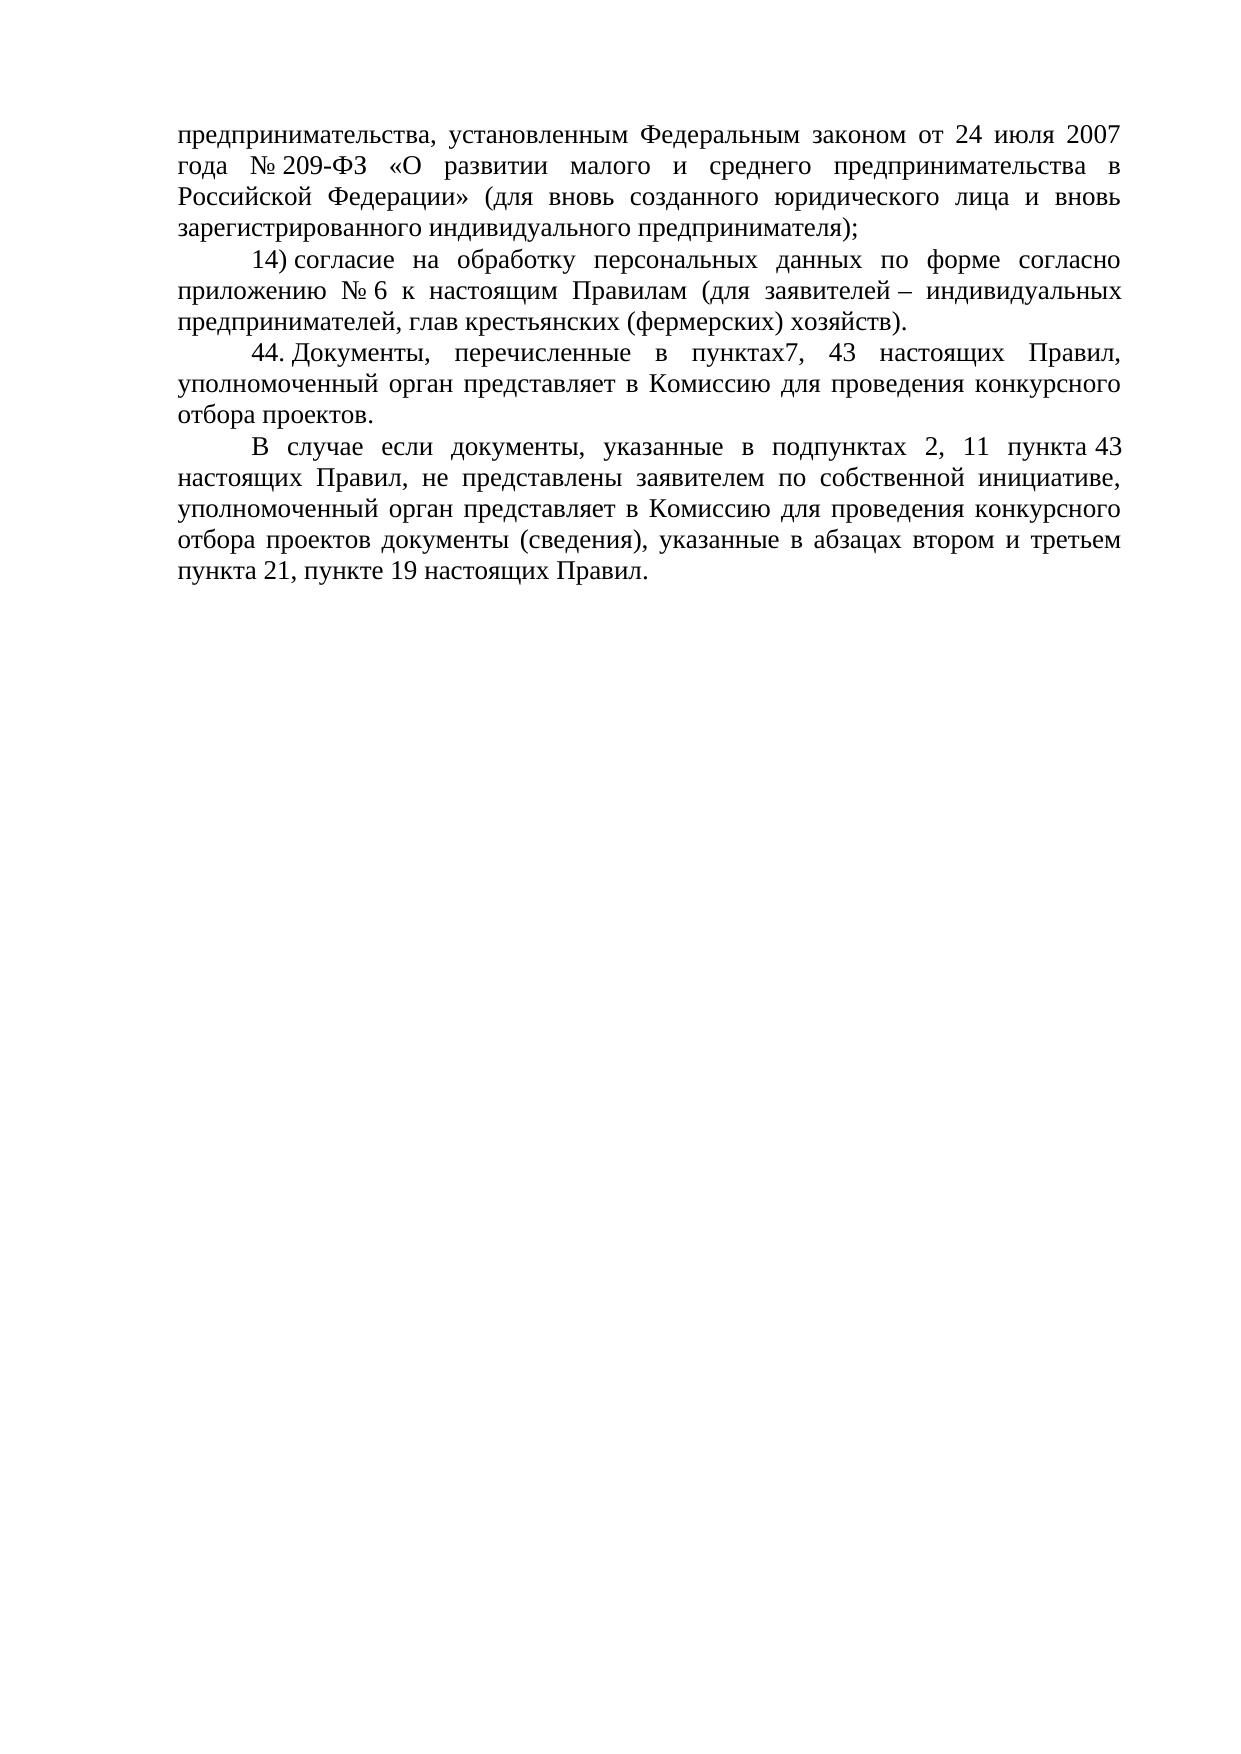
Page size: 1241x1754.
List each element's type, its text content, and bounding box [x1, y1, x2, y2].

text 14) согласие на обработку персональных данных по форме согласно приложению № 6 к настоящим Правилам (для заявителей – индивидуальных предпринимателей, глав крестьянских (фермерских) хозяйств). [177, 243, 1122, 336]
text В случае если документы, указанные в подпунктах 2, 11 пункта 43 настоящих Правил, не представлены заявителем по собственной инициативе, уполномоченный орган представляет в Комиссию для проведения конкурсного отбора проектов документы (сведения), указанные в абзацах втором и третьем пункта 21, пункте 19 настоящих Правил. [177, 429, 1122, 585]
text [177, 118, 1122, 243]
text 44. Документы, перечисленные в пунктах7, 43 настоящих Правил, уполномоченный орган представляет в Комиссию для проведения конкурсного отбора проектов. [177, 336, 1122, 429]
